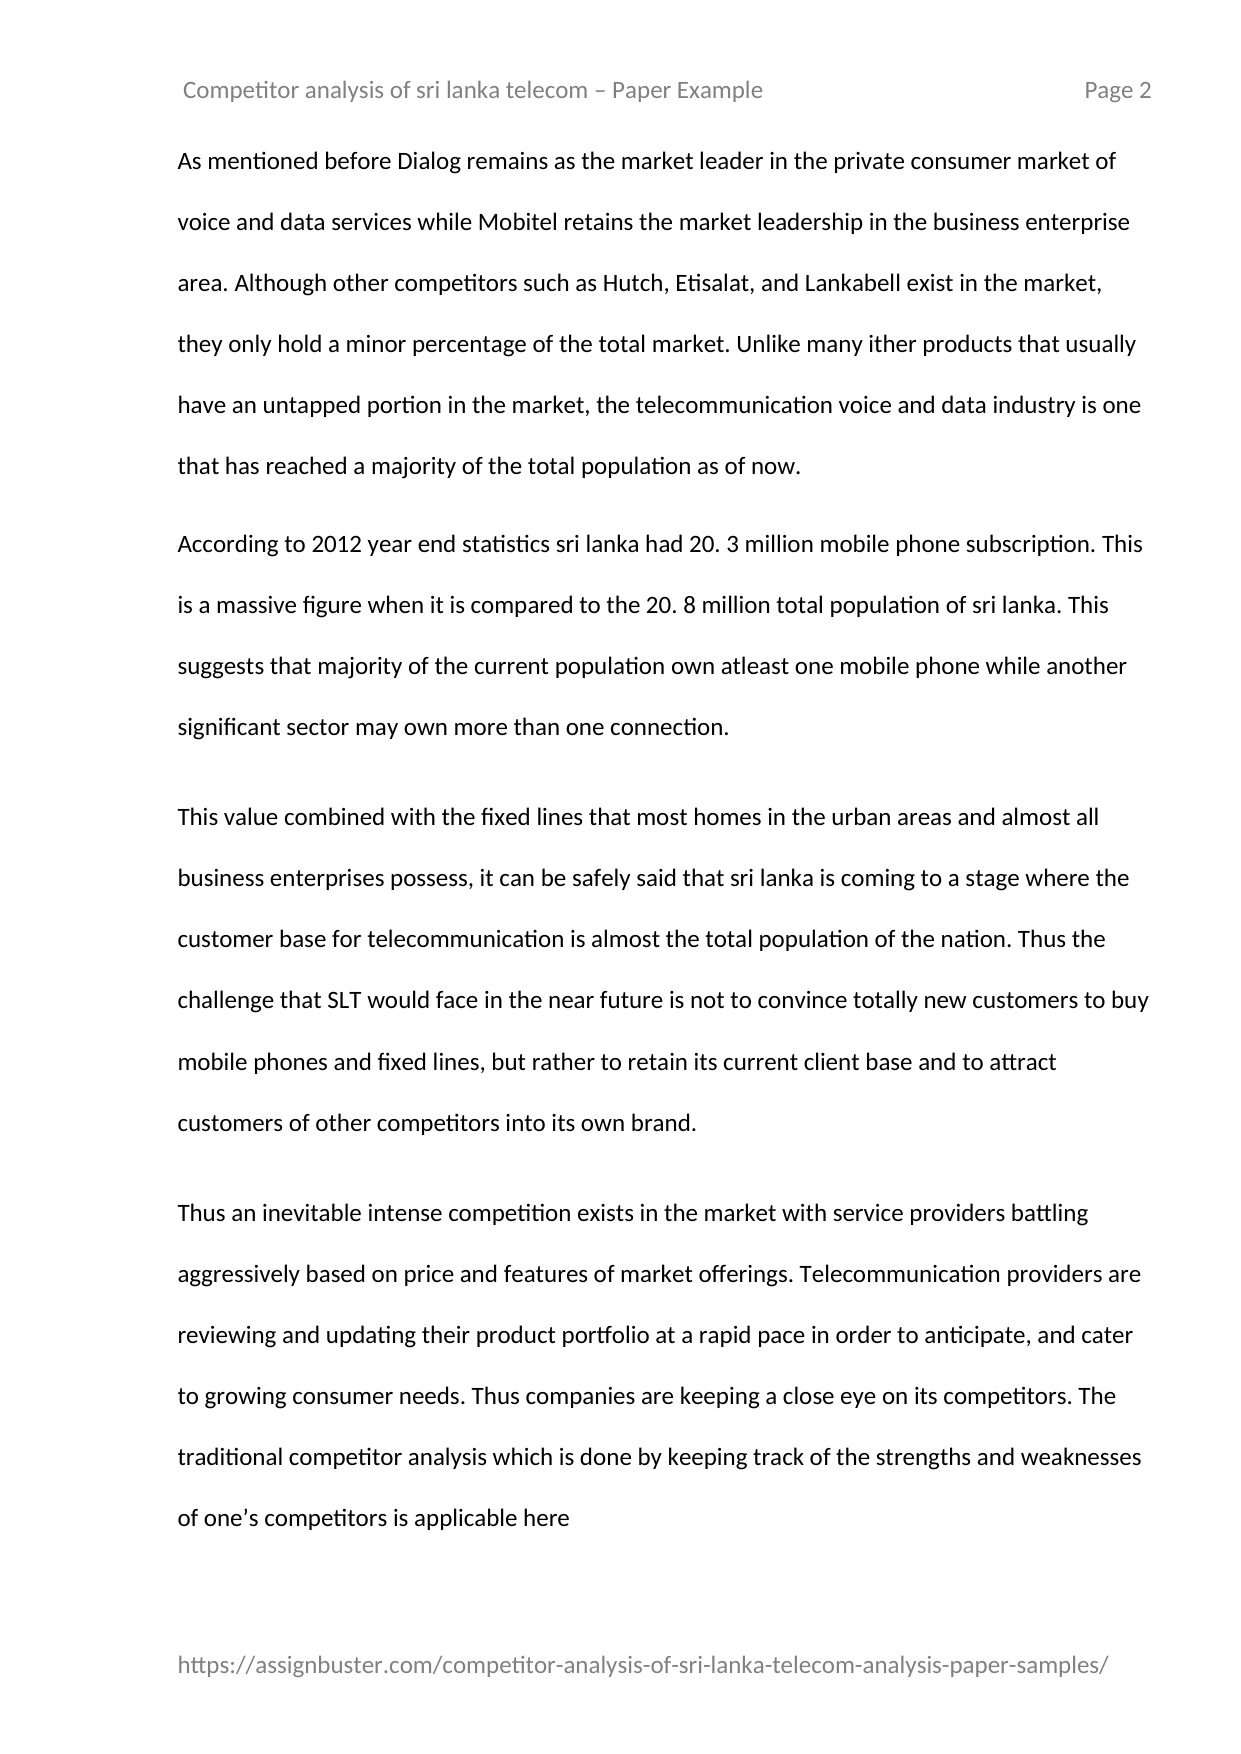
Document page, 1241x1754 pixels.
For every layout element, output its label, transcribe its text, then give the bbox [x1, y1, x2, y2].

text This value combined with the fixed lines that most homes in the urban areas and almost all business enterprises possess, it can be safely said that sri lanka is coming to a stage where the customer base for telecommunication is almost the total population of the nation. Thus the challenge that SLT would face in the near future is not to convince totally new customers to buy mobile phones and fixed lines, but rather to retain its current client base and to attract customers of other competitors into its own brand. [177, 802, 1152, 1137]
text Thus an inevitable intense competition exists in the market with service providers battling aggressively based on price and features of market offerings. Telecommunication providers are reviewing and updating their product portfolio at a rapid pace in order to anticipate, and cater to growing consumer needs. Thus companies are keeping a close eye on its competitors. The traditional competitor analysis which is done by keeping track of the strengths and weaknesses of one’s competitors is applicable here [177, 1197, 1152, 1533]
text According to 2012 year end statistics sri lanka had 20. 3 million mobile phone subscription. This is a massive figure when it is compared to the 20. 8 million total population of sri lanka. This suggests that majority of the current population own atleast one mobile phone while another significant sector may own more than one connection. [177, 528, 1152, 742]
text As mentioned before Dialog remains as the market leader in the private consumer market of voice and data services while Mobitel retains the market leadership in the business enterprise area. Although other competitors such as Hutch, Etisalat, and Lankabell exist in the market, they only hold a minor percentage of the total market. Unlike many ither products that usually have an untapped portion in the market, the telecommunication voice and data industry is one that has reached a majority of the total population as of now. [177, 145, 1152, 481]
